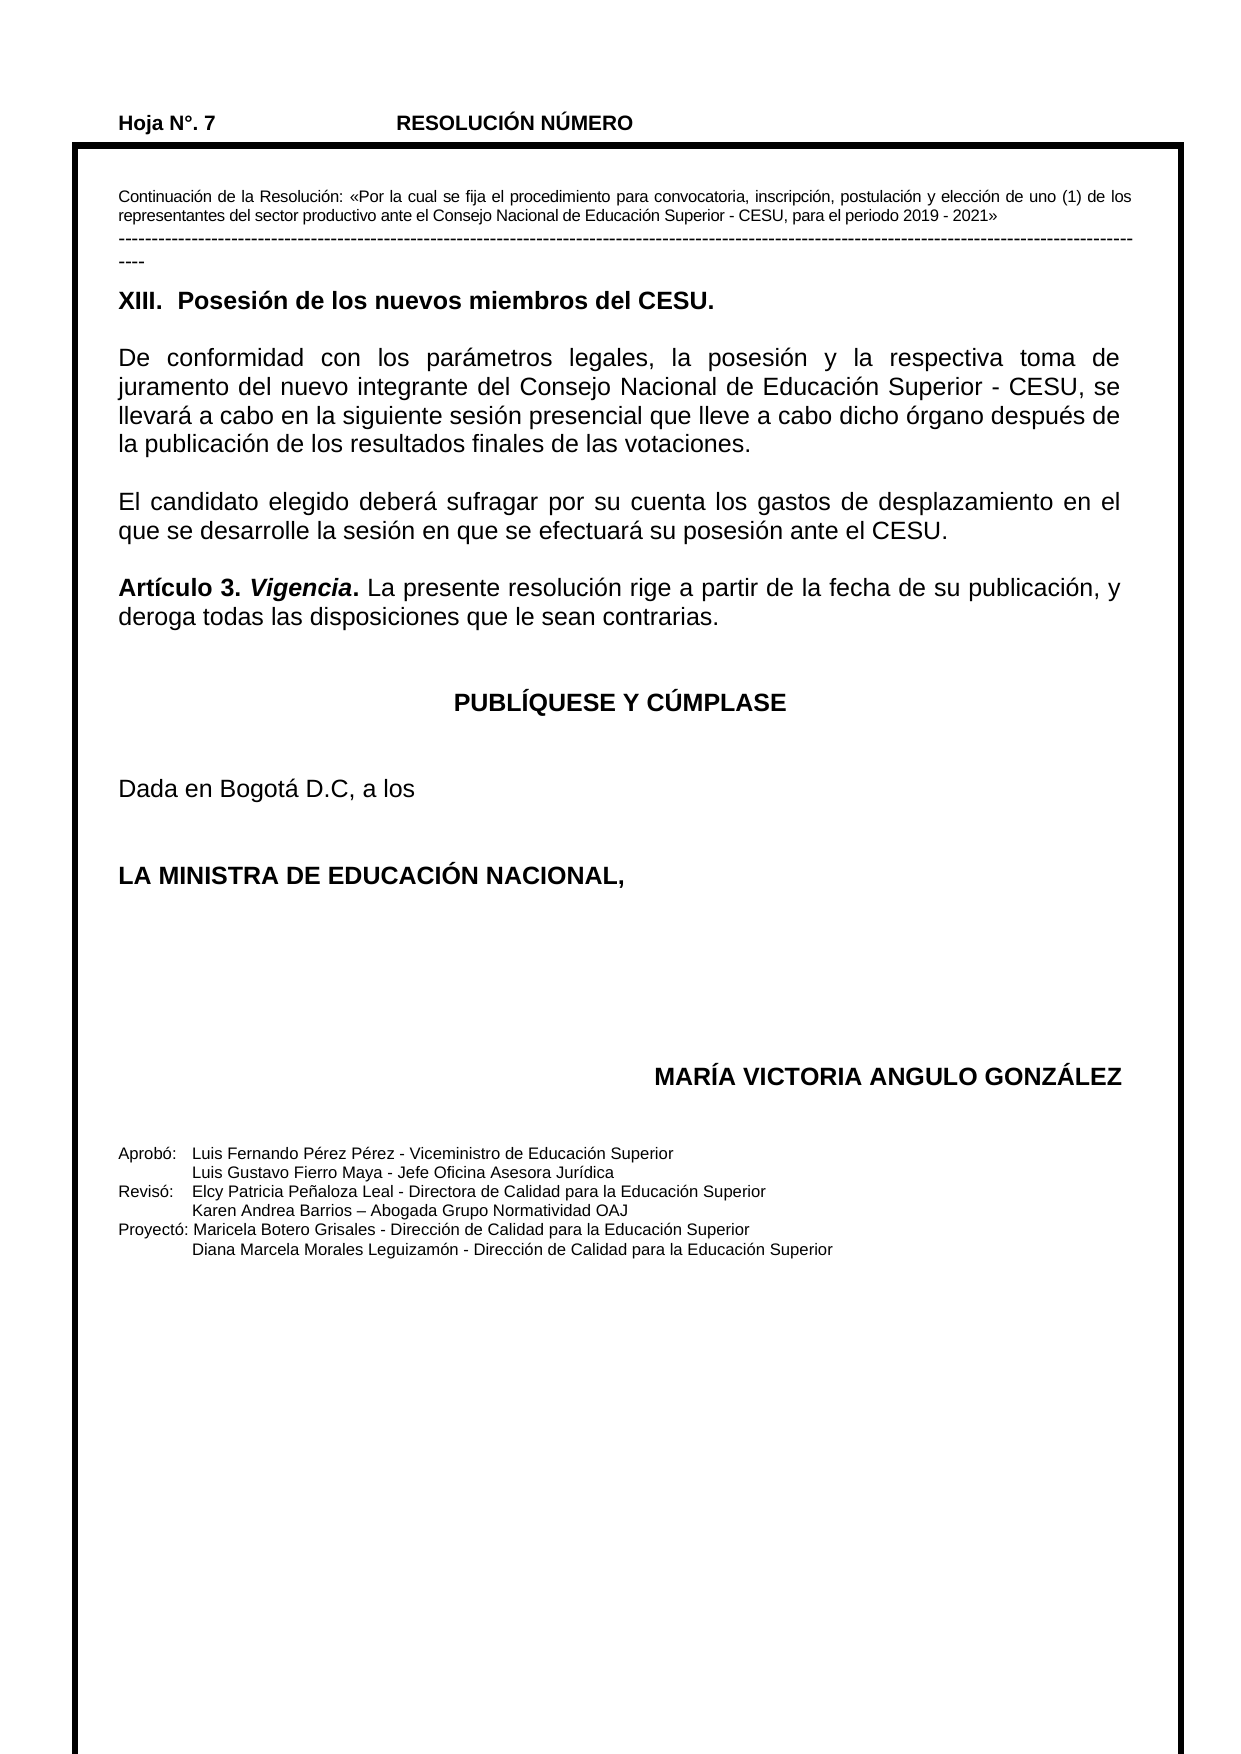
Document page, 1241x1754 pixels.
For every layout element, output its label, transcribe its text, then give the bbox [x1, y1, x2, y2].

text LA MINISTRA DE EDUCACIÓN NACIONAL, [118, 861, 1122, 889]
list Posesión de los nuevos miembros del CESU. [118, 286, 1122, 314]
text Diana Marcela Morales Leguizamón - Dirección de Calidad para la Educación Superior [118, 1239, 1122, 1258]
text MARÍA VICTORIA ANGULO GONZÁLEZ [118, 1062, 1122, 1091]
text PUBLÍQUESE Y CÚMPLASE [118, 688, 1122, 717]
text Karen Andrea Barrios – Abogada Grupo Normatividad OAJ [118, 1201, 1122, 1220]
text De conformidad con los parámetros legales, la posesión y la respectiva toma de juramento del nuevo integrante del Consejo Nacional de Educación Superior - CESU, se llevará a cabo en la siguiente sesión presencial que lleve a cabo dicho órgano después de la publicación de los resultados finales de las votaciones. [118, 343, 1122, 458]
text Aprobó: Luis Fernando Pérez Pérez - Viceministro de Educación Superior [118, 1143, 1122, 1163]
text Luis Gustavo Fierro Maya - Jefe Oficina Asesora Jurídica [118, 1163, 1122, 1182]
text Revisó: Elcy Patricia Peñaloza Leal - Directora de Calidad para la Educación Superior [118, 1182, 1122, 1201]
text Proyectó: Maricela Botero Grisales - Dirección de Calidad para la Educación Superior [118, 1220, 1122, 1239]
text Artículo 3. Vigencia. La presente resolución rige a partir de la fecha de su publicación, y deroga todas las disposiciones que le sean contrarias. [118, 573, 1122, 631]
text El candidato elegido deberá sufragar por su cuenta los gastos de desplazamiento en el que se desarrolle la sesión en que se efectuará su posesión ante el CESU. [118, 487, 1122, 544]
text Dada en Bogotá D.C, a los [118, 774, 1122, 803]
